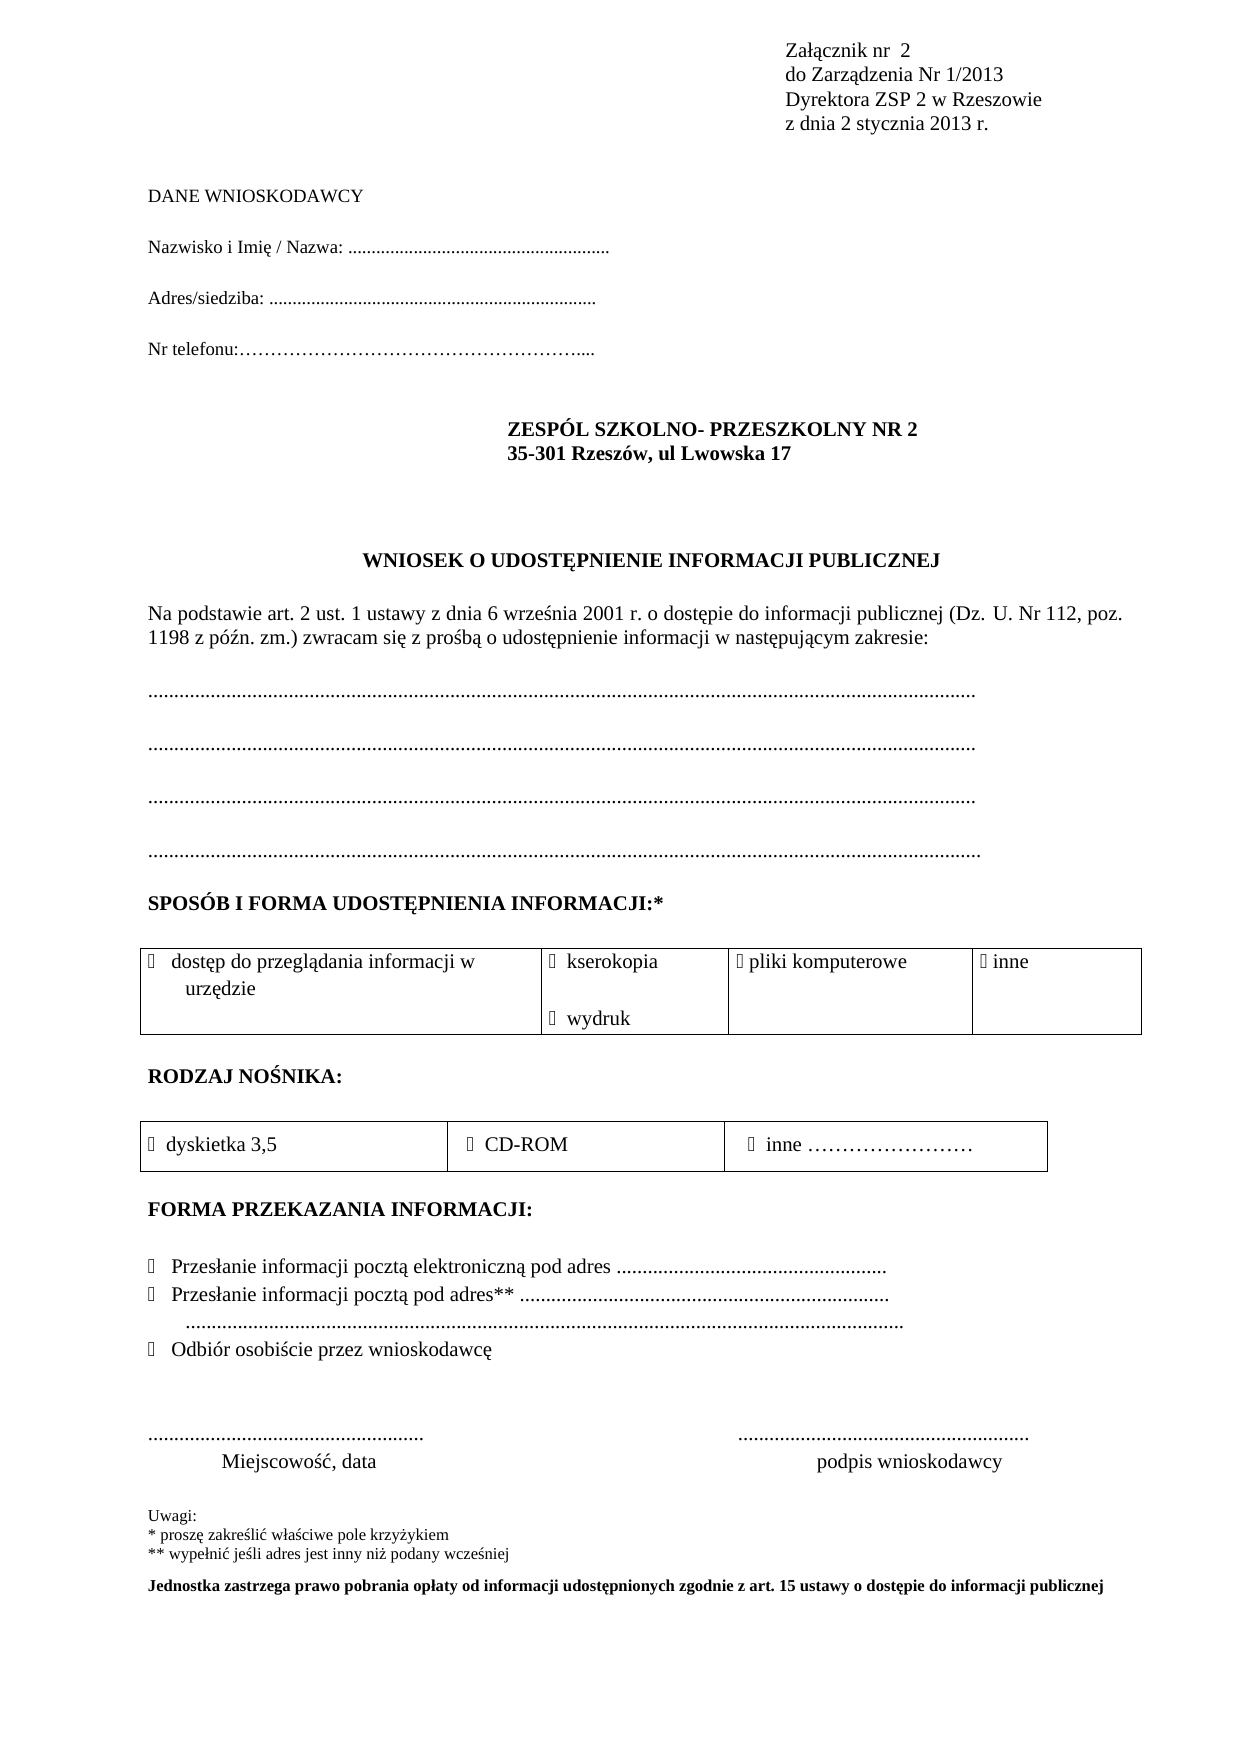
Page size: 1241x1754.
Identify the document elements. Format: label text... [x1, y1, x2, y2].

text FORMA PRZEKAZANIA INFORMACJI: [148, 1197, 1125, 1221]
text Przesłanie informacji pocztą pod adres** ....................................................................... .......................................................................................................................................... [148, 1281, 1125, 1333]
table_header inne [973, 949, 1141, 1034]
text WNIOSEK O UDOSTĘPNIENIE INFORMACJI PUBLICZNEJ [148, 547, 1155, 572]
text Uwagi: [148, 1505, 1125, 1524]
text ............................................................................................................................................................... [148, 731, 1193, 755]
text ............................................................................................................................................................... [148, 784, 1193, 808]
text Jednostka zastrzega prawo pobrania opłaty od informacji udostępnionych zgodnie z art. 15 ustawy o dostępie do informacji publicznej [148, 1575, 1125, 1594]
table_header dyskietka 3,5 [141, 1122, 447, 1171]
text Miejscowość, data podpis wnioskodawcy [221, 1449, 1125, 1473]
text ................................................................................................................................................................ [148, 838, 1193, 862]
text Przesłanie informacji pocztą elektroniczną pod adres .................................................... [148, 1254, 1125, 1278]
text DANE WNIOSKODAWCY [148, 185, 1125, 207]
text Nr telefonu:……………………………………………….... [148, 337, 1125, 359]
text * proszę zakreślić właściwe pole krzyżykiem [148, 1524, 1125, 1544]
table_header dostęp do przeglądania informacji w urzędzie [141, 949, 541, 1034]
text ZESPÓL SZKOLNO- PRZESZKOLNY NR 2 [148, 417, 1125, 441]
text 35-301 Rzeszów, ul Lwowska 17 [148, 441, 1125, 465]
text ............................................................................................................................................................... [148, 678, 1141, 702]
table_header inne …………………… [725, 1122, 1047, 1171]
text ..................................................... ........................................................ [148, 1421, 1125, 1445]
text do Zarządzenia Nr 1/2013 [148, 62, 1125, 86]
text RODZAJ NOŚNIKA: [148, 1064, 1125, 1088]
text Dyrektora ZSP 2 w Rzeszowie [148, 86, 1125, 111]
text Na podstawie art. 2 ust. 1 ustawy z dnia 6 września 2001 r. o dostępie do informacji publicznej (Dz. U. Nr 112, poz. 1198 z późn. zm.) zwracam się z prośbą o udostępnienie informacji w następującym zakresie: [148, 601, 1123, 649]
table_header kserokopia wydruk [542, 949, 728, 1034]
text Adres/siedziba: ...................................................................... [148, 287, 1125, 308]
text z dnia 2 stycznia 2013 r. [148, 111, 1125, 134]
text SPOSÓB I FORMA UDOSTĘPNIENIA INFORMACJI:* [148, 891, 1125, 915]
text ** wypełnić jeśli adres jest inny niż podany wcześniej [148, 1544, 1125, 1563]
text Nazwisko i Imię / Nazwa: ........................................................ [148, 236, 1125, 258]
table_header pliki komputerowe [729, 949, 972, 1034]
table_header CD-ROM [448, 1122, 724, 1171]
text Załącznik nr 2 [148, 38, 1125, 62]
text Odbiór osobiście przez wnioskodawcę [148, 1337, 1125, 1361]
